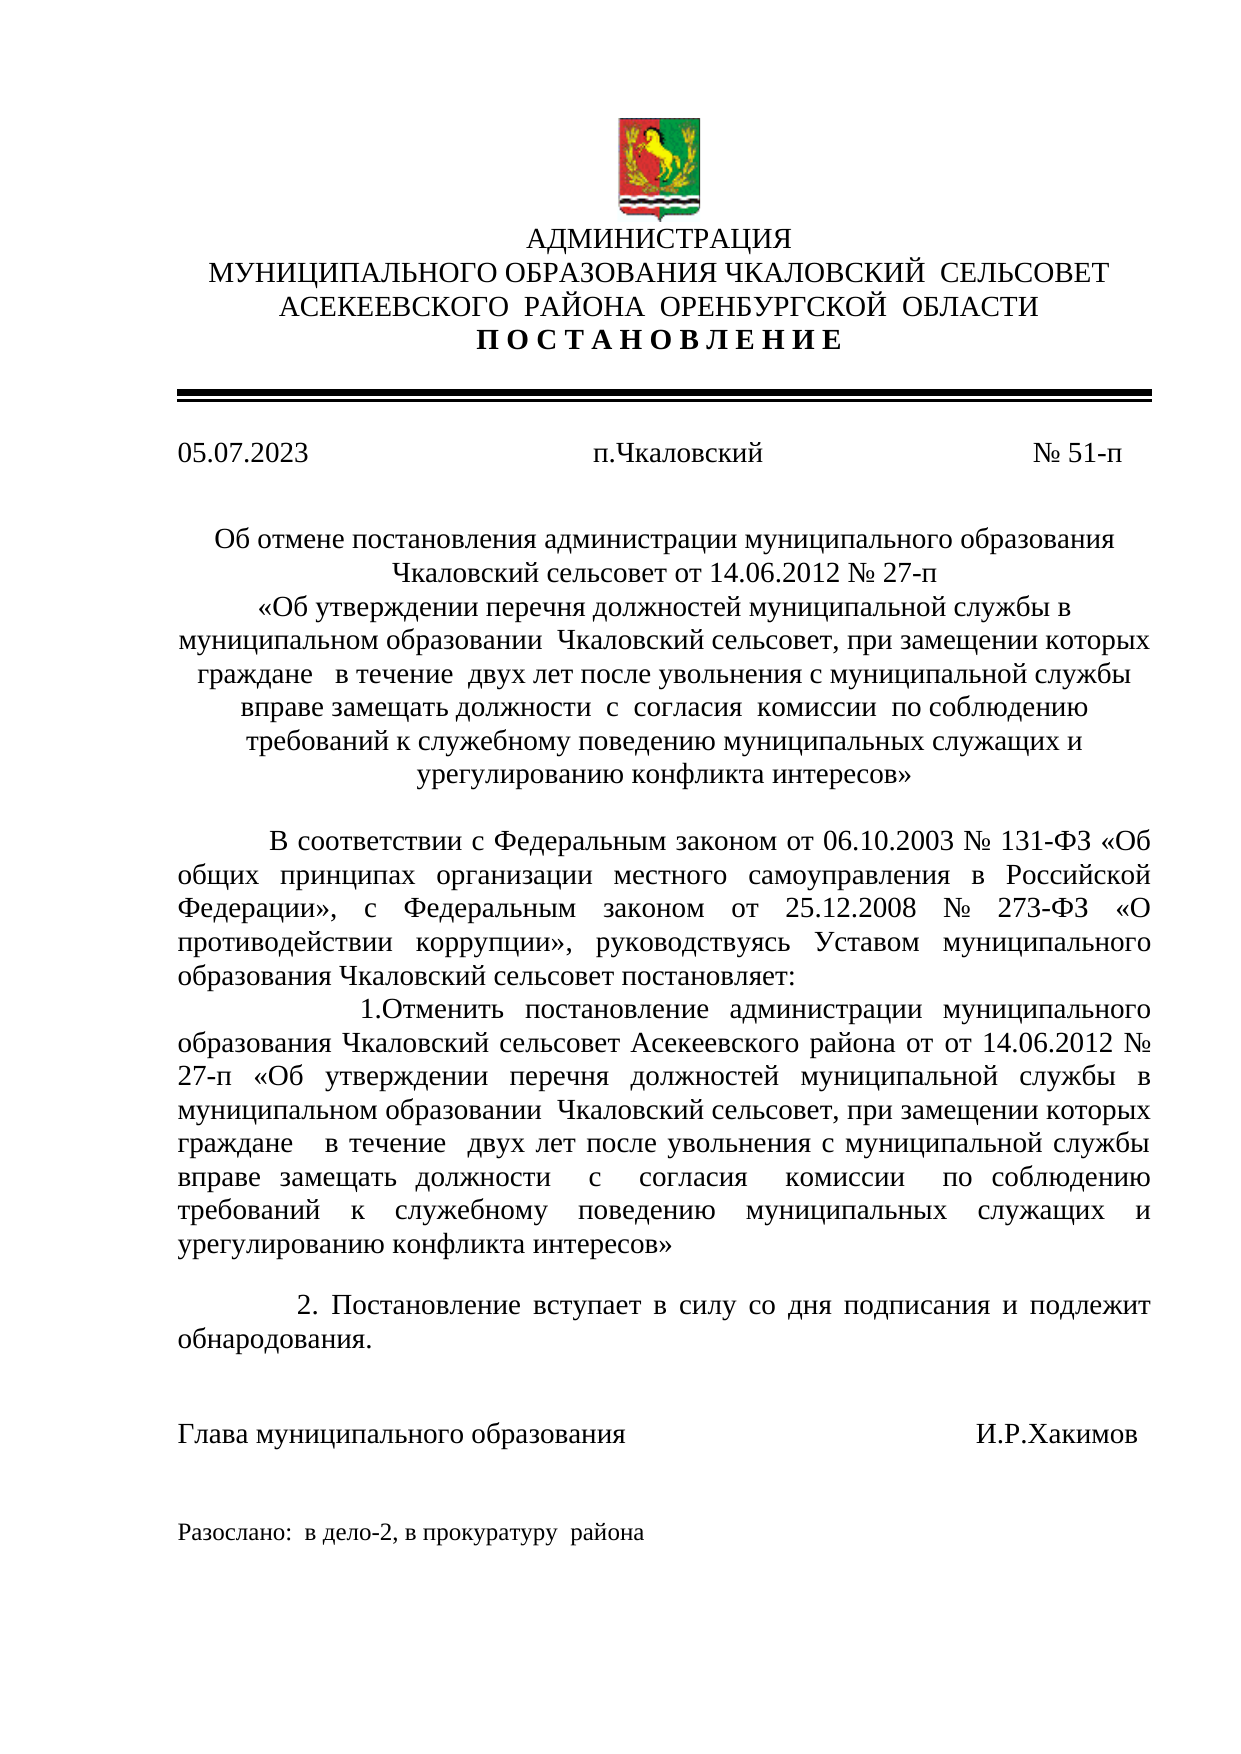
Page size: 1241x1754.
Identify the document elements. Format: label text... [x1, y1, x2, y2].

text Об отмене постановления администрации муниципального образования Чкаловский сельсовет от 14.06.2012 № 27-п [177, 522, 1152, 589]
text Разослано: в дело-2, в прокуратуру района [177, 1517, 1152, 1546]
text 2. Постановление вступает в силу со дня подписания и подлежит обнародования. [177, 1287, 1152, 1383]
text В соответствии с Федеральным законом от 06.10.2003 № 131-ФЗ «Об общих принципах организации местного самоуправления в Российской Федерации», с Федеральным законом от 25.12.2008 № 273-ФЗ «О противодействии коррупции», руководствуясь Уставом муниципального образования Чкаловский сельсовет постановляет: [177, 823, 1152, 991]
table_header АДМИНИСТРАЦИЯ МУНИЦИПАЛЬНОГО ОБРАЗОВАНИЯ ЧКАЛОВСКИЙ СЕЛЬСОВЕТ АСЕКЕЕВСКОГО РАЙОНА ОРЕНБУРГСКОЙ ОБЛАСТИ П О С Т А Н О В Л Е Н И Е 05.07.2023 п.Чкаловский № 51-п [166, 118, 1152, 522]
text «Об утверждении перечня должностей муниципальной службы в муниципальном образовании Чкаловский сельсовет, при замещении которых граждане в течение двух лет после увольнения с муниципальной службы вправе замещать должности с согласия комиссии по соблюдению требований к служебному поведению муниципальных служащих и урегулированию конфликта интересов» [177, 589, 1152, 790]
text Глава муниципального образования И.Р.Хакимов [177, 1383, 1152, 1450]
text 1.Отменить постановление администрации муниципального образования Чкаловский сельсовет Асекеевского района от от 14.06.2012 № 27-п «Об утверждении перечня должностей муниципальной службы в муниципальном образовании Чкаловский сельсовет, при замещении которых граждане в течение двух лет после увольнения с муниципальной службы вправе замещать должности с согласия комиссии по соблюдению требований к служебному поведению муниципальных служащих и урегулированию конфликта интересов» [177, 991, 1152, 1259]
picture [617, 118, 701, 222]
